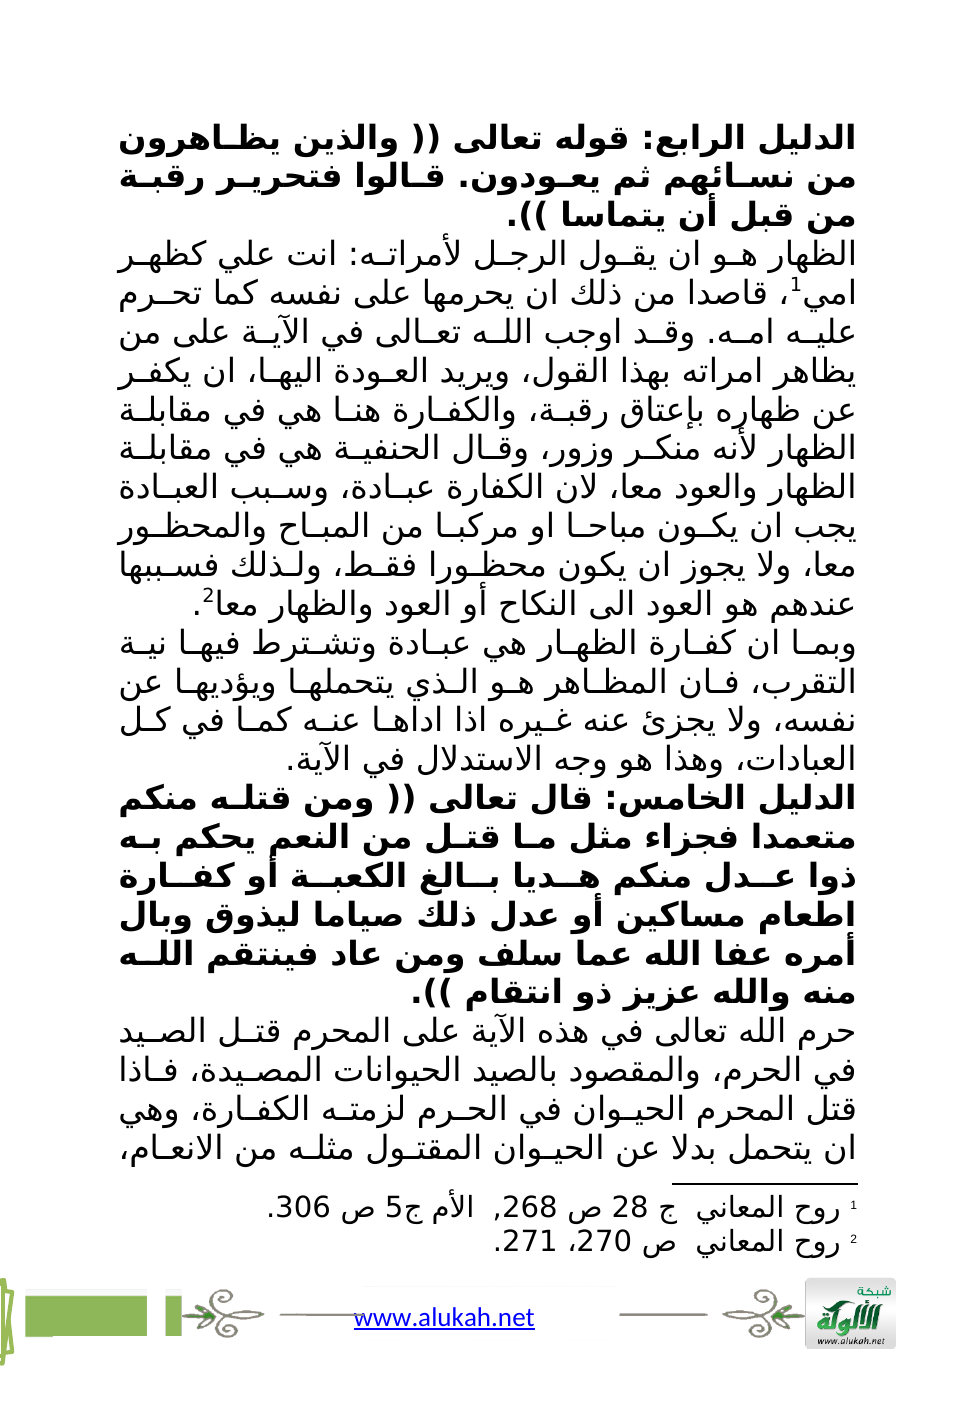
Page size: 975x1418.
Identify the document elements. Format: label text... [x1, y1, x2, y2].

text الدليل الخامس: قال تعالى (( ومن قتله منكم متعمدا فجزاء مثل ما قتل من النعم يحكم به ذوا عدل منكم هديا بالغ الكعبة أو كفارة اطعام مساكين أو عدل ذلك صياما ليذوق وبال أمره عفا الله عما سلف ومن عاد فينتقم الله منه والله عزيز ذو انتقام )). [118, 779, 857, 1012]
picture [23, 1274, 895, 1356]
text الدليل الرابع: قوله تعالى (( والذين يظاهرون من نسائهم ثم يعودون. قالوا فتحرير رقبة من قبل أن يتماسا )). [118, 118, 857, 235]
text الظهار هو ان يقول الرجل لأمراته: انت علي كظهر امي، قاصدا من ذلك ان يحرمها على نفسه كما تحرم عليه امه. وقد اوجب الله تعالى في الآية على من يظاهر امراته بهذا القول، ويريد العودة اليها، ان يكفر عن ظهاره بإعتاق رقبة، والكفارة هنا هي في مقابلة الظهار لأنه منكر وزور، وقال الحنفية هي في مقابلة الظهار والعود معا، لان الكفارة عبادة، وسبب العبادة يجب ان يكون مباحا او مركبا من المباح والمحظور معا، ولا يجوز ان يكون محظورا فقط، ولذلك فسببها عندهم هو العود الى النكاح أو العود والظهار معا. [118, 235, 857, 623]
text وبما ان كفارة الظهار هي عبادة وتشترط فيها نية التقرب، فان المظاهر هو الذي يتحملها ويؤديها عن نفسه، ولا يجزئ عنه غيره اذا اداها عنه كما في كل العبادات، وهذا هو وجه الاستدلال في الآية. [118, 623, 857, 779]
